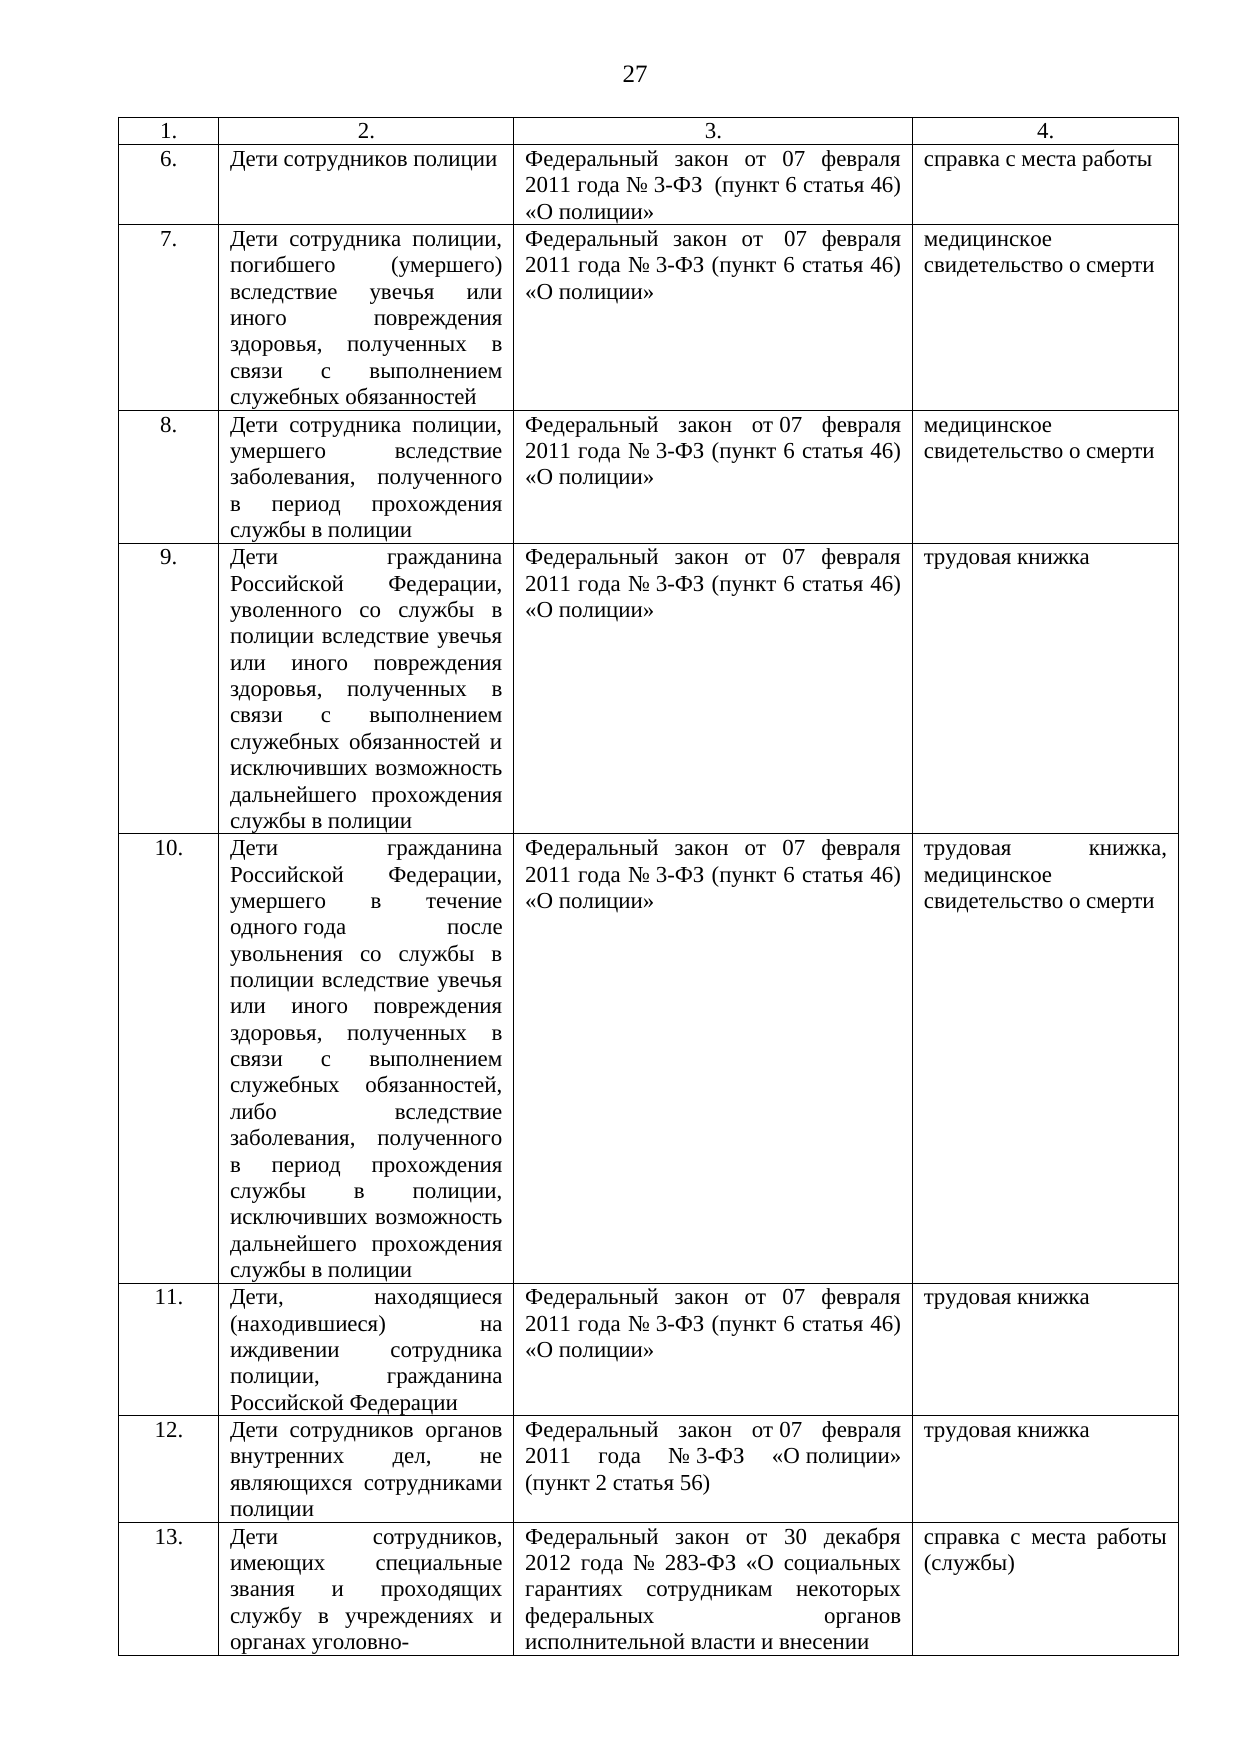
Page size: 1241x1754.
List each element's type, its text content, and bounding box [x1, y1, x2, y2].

table_cell 3. [514, 118, 912, 144]
table_cell трудовая книжка [913, 544, 1178, 833]
table_cell 6. [119, 145, 218, 224]
table_cell Федеральный закон от 07 февраля 2011 года № 3-ФЗ «О полиции» (пункт 2 статья 56) [514, 1416, 912, 1522]
table_cell 8. [119, 411, 218, 542]
table_cell Дети сотрудников полиции [219, 145, 513, 224]
table_cell Федеральный закон от 07 февраля 2011 года № 3-ФЗ (пункт 6 статья 46) «О полиции» [514, 834, 912, 1282]
table_cell 4. [913, 118, 1178, 144]
table_cell Федеральный закон от 07 февраля 2011 года № 3-ФЗ (пункт 6 статья 46) «О полиции» [514, 225, 912, 409]
table_cell Дети сотрудников, имеющих специальные звания и проходящих службу в учреждениях и органах уголовно- [219, 1523, 513, 1654]
table_cell 9. [119, 544, 218, 833]
table_cell 11. [119, 1284, 218, 1415]
table_cell 1. [119, 118, 218, 144]
table_cell справка с места работы (службы) [913, 1523, 1178, 1654]
table_cell 10. [119, 834, 218, 1282]
table_cell Федеральный закон от 07 февраля 2011 года № 3-ФЗ (пункт 6 статья 46) «О полиции» [514, 411, 912, 542]
table_cell Дети сотрудника полиции, умершего вследствие заболевания, полученного в период прохождения службы в полиции [219, 411, 513, 542]
table_cell 12. [119, 1416, 218, 1522]
table_cell 13. [119, 1523, 218, 1654]
table_cell трудовая книжка [913, 1416, 1178, 1522]
table_cell 7. [119, 225, 218, 409]
table_cell справка с места работы [913, 145, 1178, 224]
table_cell Дети сотрудников органов внутренних дел, не являющихся сотрудниками полиции [219, 1416, 513, 1522]
table_cell 2. [219, 118, 513, 144]
table_cell медицинское свидетельство о смерти [913, 225, 1178, 409]
table_cell Федеральный закон от 07 февраля 2011 года № 3-ФЗ (пункт 6 статья 46) «О полиции» [514, 145, 912, 224]
table_cell Дети, находящиеся (находившиеся) на иждивении сотрудника полиции, гражданина Российской Федерации [219, 1284, 513, 1415]
table_cell медицинское свидетельство о смерти [913, 411, 1178, 542]
table_cell Федеральный закон от 07 февраля 2011 года № 3-ФЗ (пункт 6 статья 46) «О полиции» [514, 544, 912, 833]
table_cell Федеральный закон от 07 февраля 2011 года № 3-ФЗ (пункт 6 статья 46) «О полиции» [514, 1284, 912, 1415]
table_cell трудовая книжка, медицинское свидетельство о смерти [913, 834, 1178, 1282]
table_cell Дети гражданина Российской Федерации, уволенного со службы в полиции вследствие увечья или иного повреждения здоровья, полученных в связи с выполнением служебных обязанностей и исключивших возможность дальнейшего прохождения службы в полиции [219, 544, 513, 833]
table_cell Дети гражданина Российской Федерации, умершего в течение одного года после увольнения со службы в полиции вследствие увечья или иного повреждения здоровья, полученных в связи с выполнением служебных обязанностей, либо вследствие заболевания, полученного в период прохождения службы в полиции, исключивших возможность дальнейшего прохождения службы в полиции [219, 834, 513, 1282]
table_cell Дети сотрудника полиции, погибшего (умершего) вследствие увечья или иного повреждения здоровья, полученных в связи с выполнением служебных обязанностей [219, 225, 513, 409]
table_cell трудовая книжка [913, 1284, 1178, 1415]
table_cell Федеральный закон от 30 декабря 2012 года № 283-ФЗ «О социальных гарантиях сотрудникам некоторых федеральных органов исполнительной власти и внесении [514, 1523, 912, 1654]
